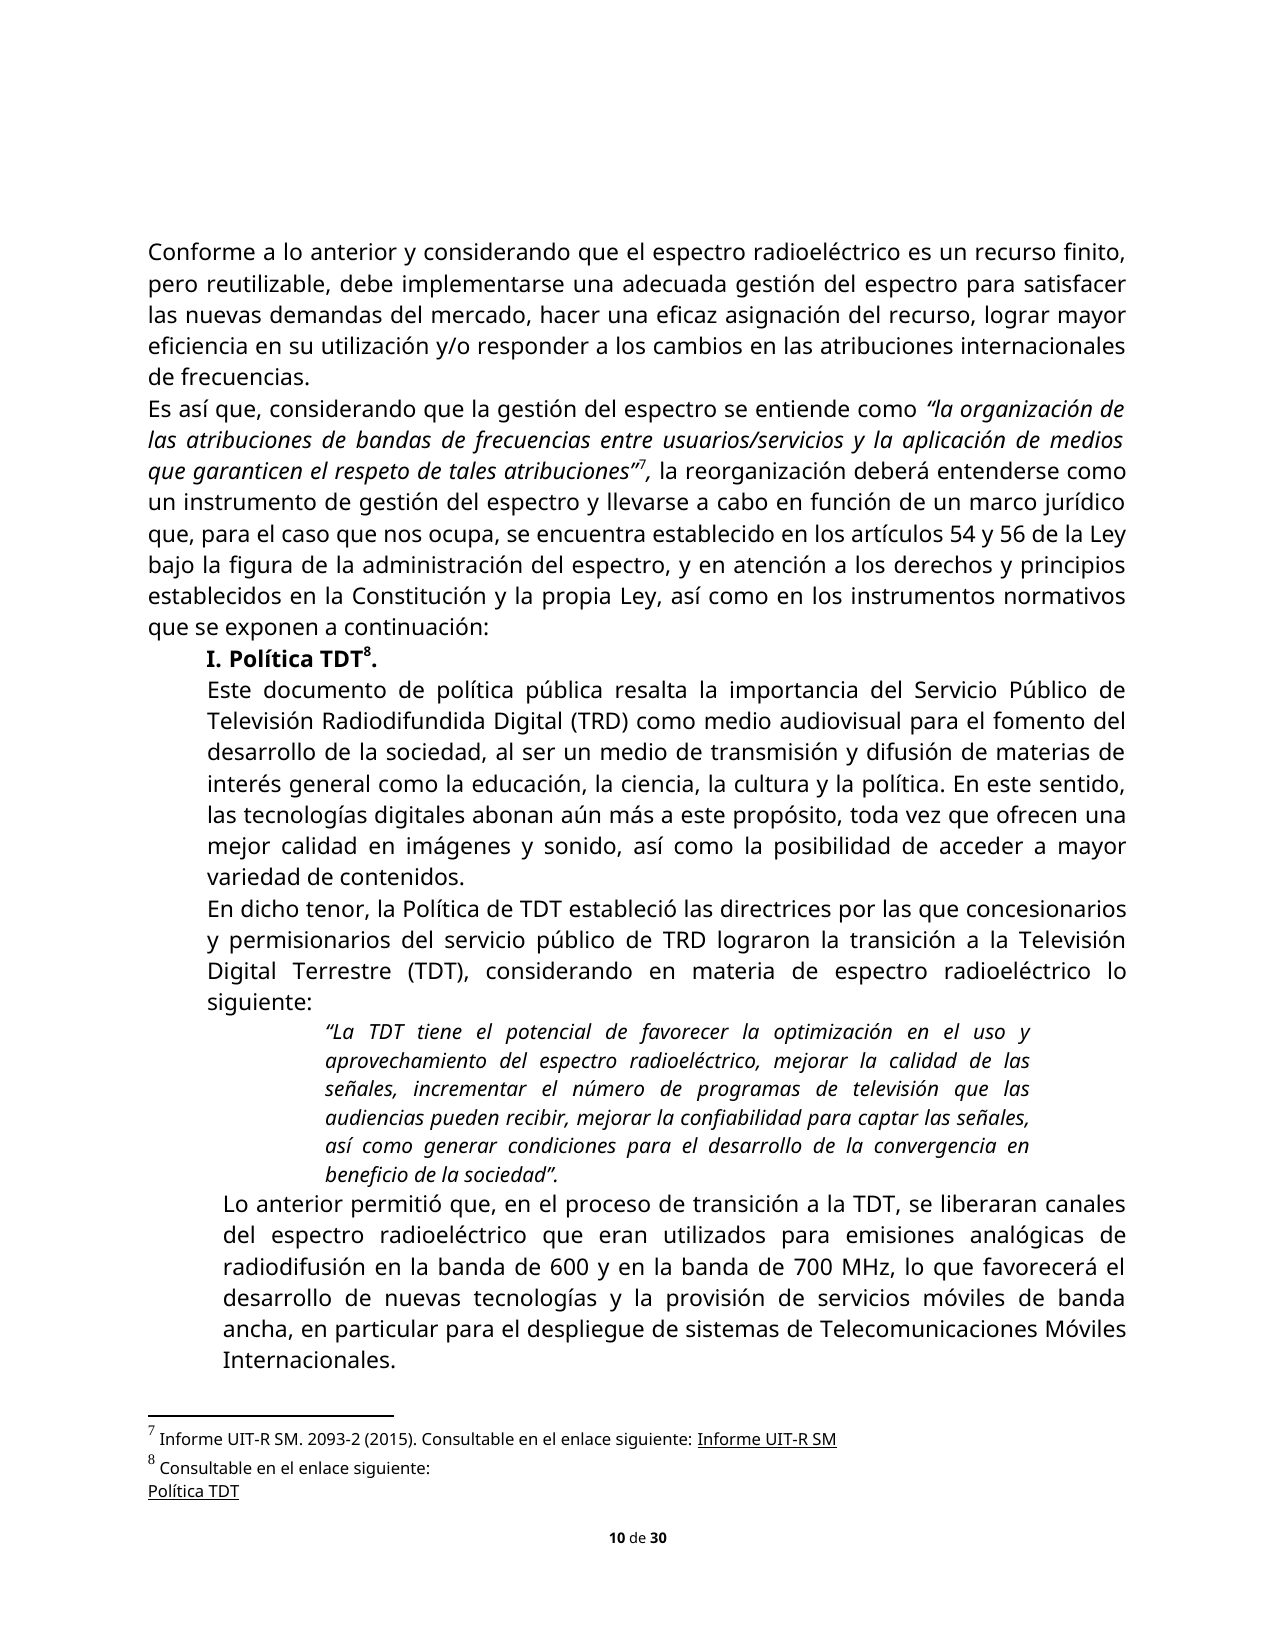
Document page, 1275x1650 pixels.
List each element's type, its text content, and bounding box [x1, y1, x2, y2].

list Lo anterior permitió que, en el proceso de transición a la TDT, se liberaran canales del espectro radioeléctrico que eran utilizados para emisiones analógicas de radiodifusión en la banda de 600 y en la banda de 700 MHz, lo que favorecerá el desarrollo de nuevas tecnologías y la provisión de servicios móviles de banda ancha, en particular para el despliegue de sistemas de Telecomunicaciones Móviles Internacionales. [223, 1188, 1127, 1376]
text Es así que, considerando que la gestión del espectro se entiende como “la organización de las atribuciones de bandas de frecuencias entre usuarios/servicios y la aplicación de medios que garanticen el respeto de tales atribuciones”, la reorganización deberá entenderse como un instrumento de gestión del espectro y llevarse a cabo en función de un marco jurídico que, para el caso que nos ocupa, se encuentra establecido en los artículos 54 y 56 de la Ley bajo la figura de la administración del espectro, y en atención a los derechos y principios establecidos en la Constitución y la propia Ley, así como en los instrumentos normativos que se exponen a continuación: [148, 392, 1127, 642]
list Este documento de política pública resalta la importancia del Servicio Público de Televisión Radiodifundida Digital (TRD) como medio audiovisual para el fomento del desarrollo de la sociedad, al ser un medio de transmisión y difusión de materias de interés general como la educación, la ciencia, la cultura y la política. En este sentido, las tecnologías digitales abonan aún más a este propósito, toda vez que ofrecen una mejor calidad en imágenes y sonido, así como la posibilidad de acceder a mayor variedad de contenidos. [207, 674, 1127, 892]
list En dicho tenor, la Política de TDT estableció las directrices por las que concesionarios y permisionarios del servicio público de TRD lograron la transición a la Televisión Digital Terrestre (TDT), considerando en materia de espectro radioeléctrico lo siguiente: [207, 892, 1127, 1017]
list “La TDT tiene el potencial de favorecer la optimización en el uso y aprovechamiento del espectro radioeléctrico, mejorar la calidad de las señales, incrementar el número de programas de televisión que las audiencias pueden recibir, mejorar la confiabilidad para captar las señales, así como generar condiciones para el desarrollo de la convergencia en beneficio de la sociedad”. [325, 1017, 1034, 1188]
text Conforme a lo anterior y considerando que el espectro radioeléctrico es un recurso finito, pero reutilizable, debe implementarse una adecuada gestión del espectro para satisfacer las nuevas demandas del mercado, hacer una eficaz asignación del recurso, lograr mayor eficiencia en su utilización y/o responder a los cambios en las atribuciones internacionales de frecuencias. [148, 236, 1127, 392]
list Política TDT. [207, 642, 1127, 674]
